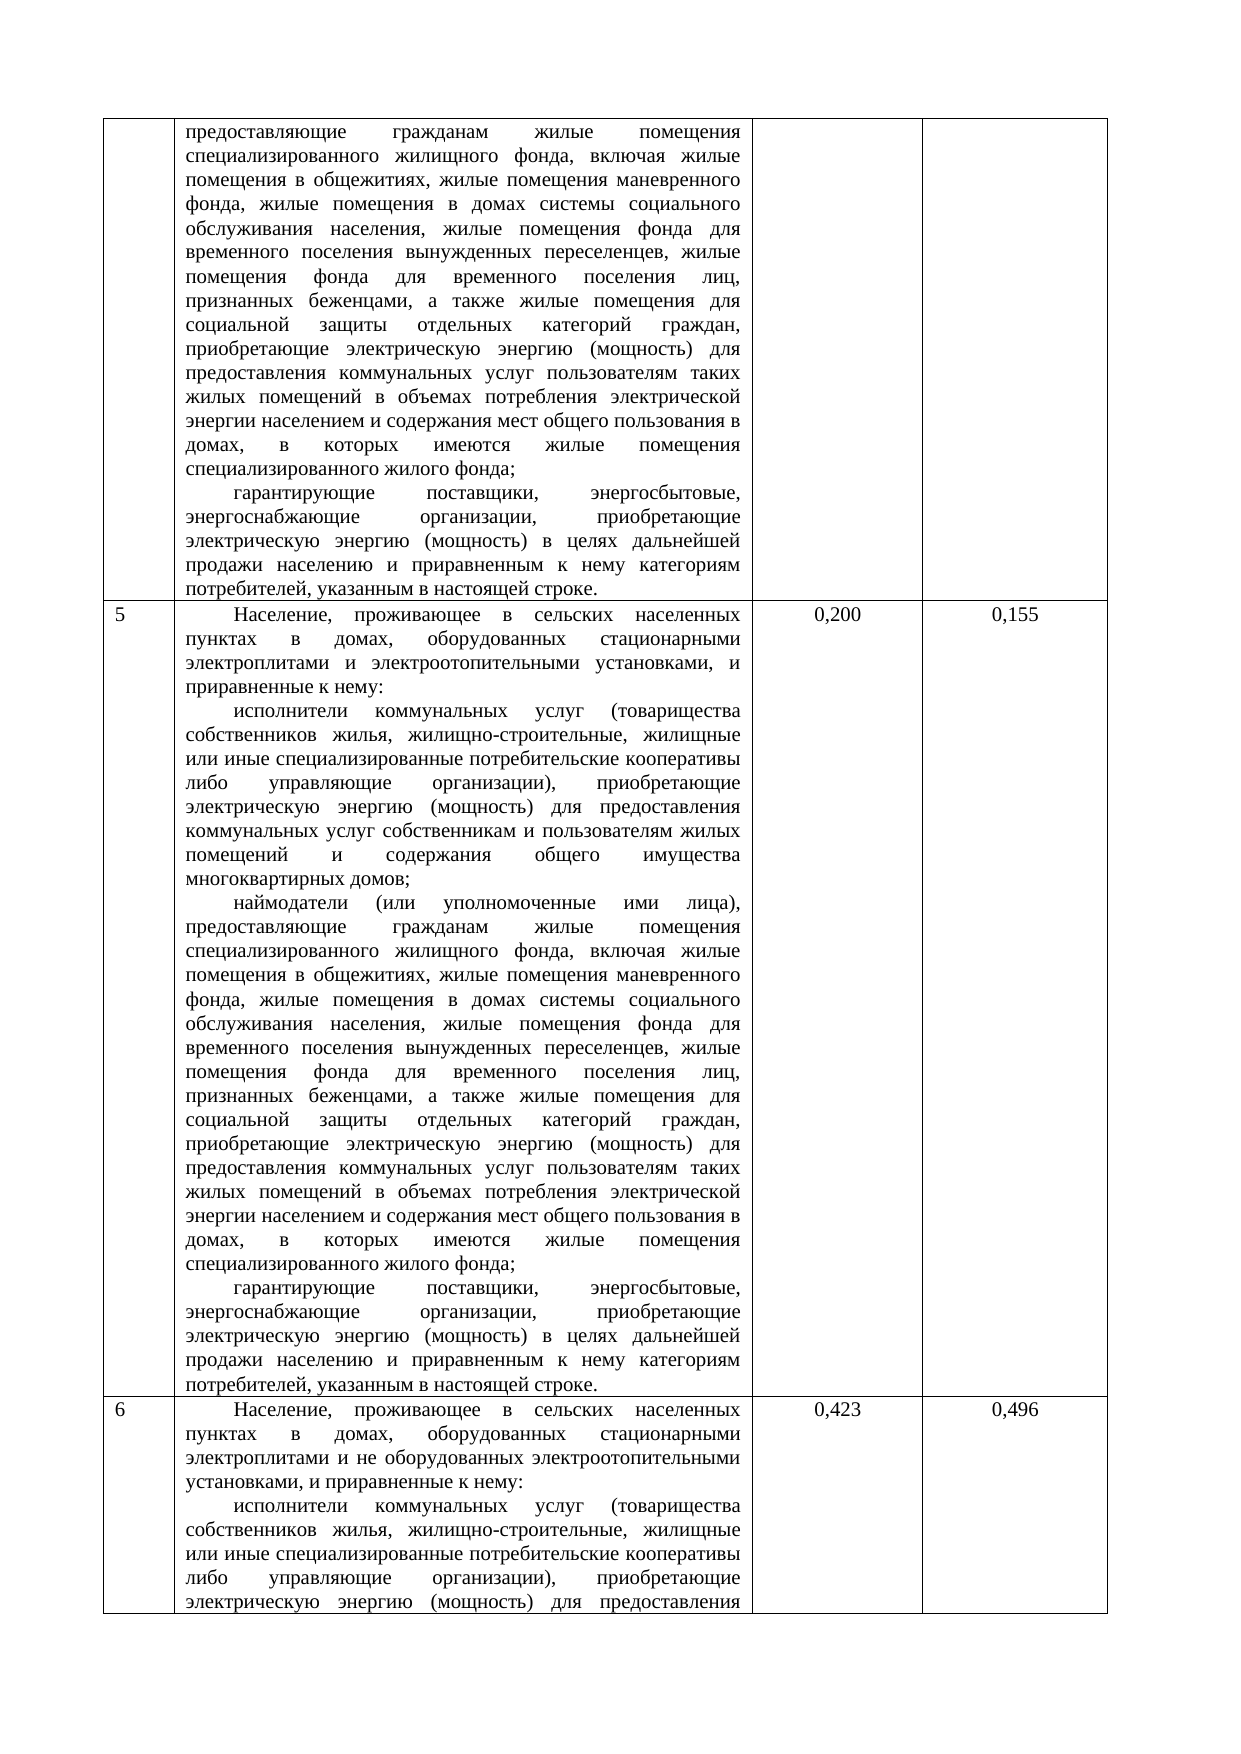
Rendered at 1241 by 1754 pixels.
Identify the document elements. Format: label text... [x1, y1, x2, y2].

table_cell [175, 119, 752, 600]
table_cell 0,155 [923, 601, 1107, 1396]
table_cell 0,496 [923, 1397, 1107, 1613]
table_cell 5 [104, 601, 174, 1396]
table_cell [753, 119, 922, 600]
table_cell 4 [104, 119, 174, 600]
table_cell 0,423 [753, 1397, 922, 1613]
table_cell 0,200 [753, 601, 922, 1396]
table_cell [923, 119, 1107, 600]
table_cell 6 [104, 1397, 174, 1613]
table_cell Население, проживающее в сельских населенных пунктах в домах, оборудованных стационарными электроплитами и электроотопительными установками, и приравненные к нему: исполнители коммунальных услуг (товарищества собственников жилья, жилищно-строительные, жилищные или иные специализированные потребительские кооперативы либо управляющие организации), приобретающие электрическую энергию (мощность) для предоставления коммунальных услуг собственникам и пользователям жилых помещений и содержания общего имущества многоквартирных домов; наймодатели (или уполномоченные ими лица), предоставляющие гражданам жилые помещения специализированного жилищного фонда, включая жилые помещения в общежитиях, жилые помещения маневренного фонда, жилые помещения в домах системы социального обслуживания населения, жилые помещения фонда для временного поселения вынужденных переселенцев, жилые помещения фонда для временного поселения лиц, признанных беженцами, а также жилые помещения для социальной защиты отдельных категорий граждан, приобретающие электрическую энергию (мощность) для предоставления коммунальных услуг пользователям таких жилых помещений в объемах потребления электрической энергии населением и содержания мест общего пользования в домах, в которых имеются жилые помещения специализированного жилого фонда; гарантирующие поставщики, энергосбытовые, энергоснабжающие организации, приобретающие электрическую энергию (мощность) в целях дальнейшей продажи населению и приравненным к нему категориям потребителей, указанным в настоящей строке. [175, 601, 752, 1396]
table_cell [175, 1397, 752, 1613]
